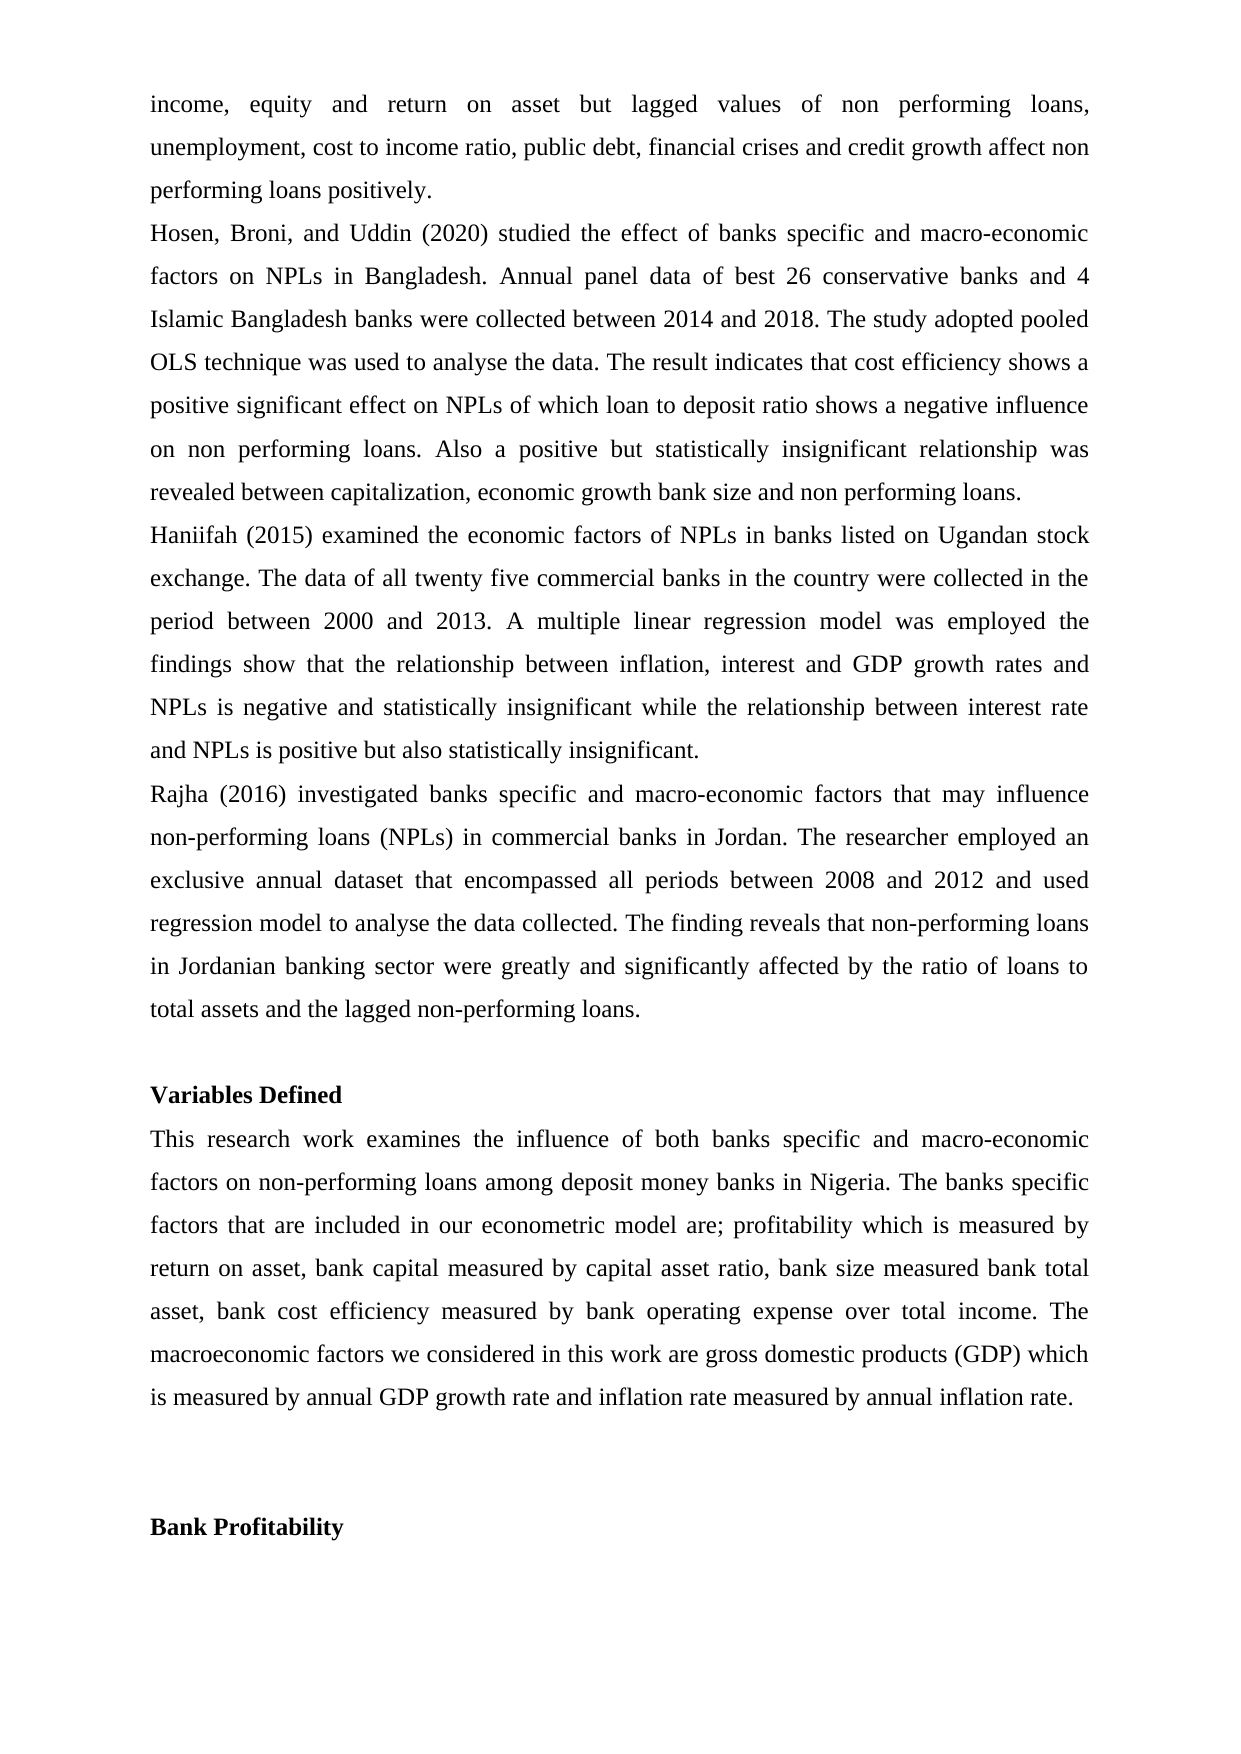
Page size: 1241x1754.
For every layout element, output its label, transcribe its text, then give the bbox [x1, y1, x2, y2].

text Variables Defined [150, 1081, 1090, 1109]
text Haniifah (2015) examined the economic factors of NPLs in banks listed on Ugandan stock exchange. The data of all twenty five commercial banks in the country were collected in the period between 2000 and 2013. A multiple linear regression model was employed the findings show that the relationship between inflation, interest and GDP growth rates and NPLs is negative and statistically insignificant while the relationship between interest rate and NPLs is positive but also statistically insignificant. [150, 520, 1090, 764]
text Rajha (2016) investigated banks specific and macro-economic factors that may influence non-performing loans (NPLs) in commercial banks in Jordan. The researcher employed an exclusive annual dataset that encompassed all periods between 2008 and 2012 and used regression model to analyse the data collected. The finding reveals that non-performing loans in Jordanian banking sector were greatly and significantly affected by the ratio of loans to total assets and the lagged non-performing loans. [150, 779, 1090, 1023]
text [150, 89, 1090, 204]
text Bank Profitability [150, 1512, 1090, 1541]
text Hosen, Broni, and Uddin (2020) studied the effect of banks specific and macro-economic factors on NPLs in Bangladesh. Annual panel data of best 26 conservative banks and 4 Islamic Bangladesh banks were collected between 2014 and 2018. The study adopted pooled OLS technique was used to analyse the data. The result indicates that cost efficiency shows a positive significant effect on NPLs of which loan to deposit ratio shows a negative influence on non performing loans. Also a positive but statistically insignificant relationship was revealed between capitalization, economic growth bank size and non performing loans. [150, 218, 1090, 506]
text This research work examines the influence of both banks specific and macro-economic factors on non-performing loans among deposit money banks in Nigeria. The banks specific factors that are included in our econometric model are; profitability which is measured by return on asset, bank capital measured by capital asset ratio, bank size measured bank total asset, bank cost efficiency measured by bank operating expense over total income. The macroeconomic factors we considered in this work are gross domestic products (GDP) which is measured by annual GDP growth rate and inflation rate measured by annual inflation rate. [150, 1124, 1090, 1411]
